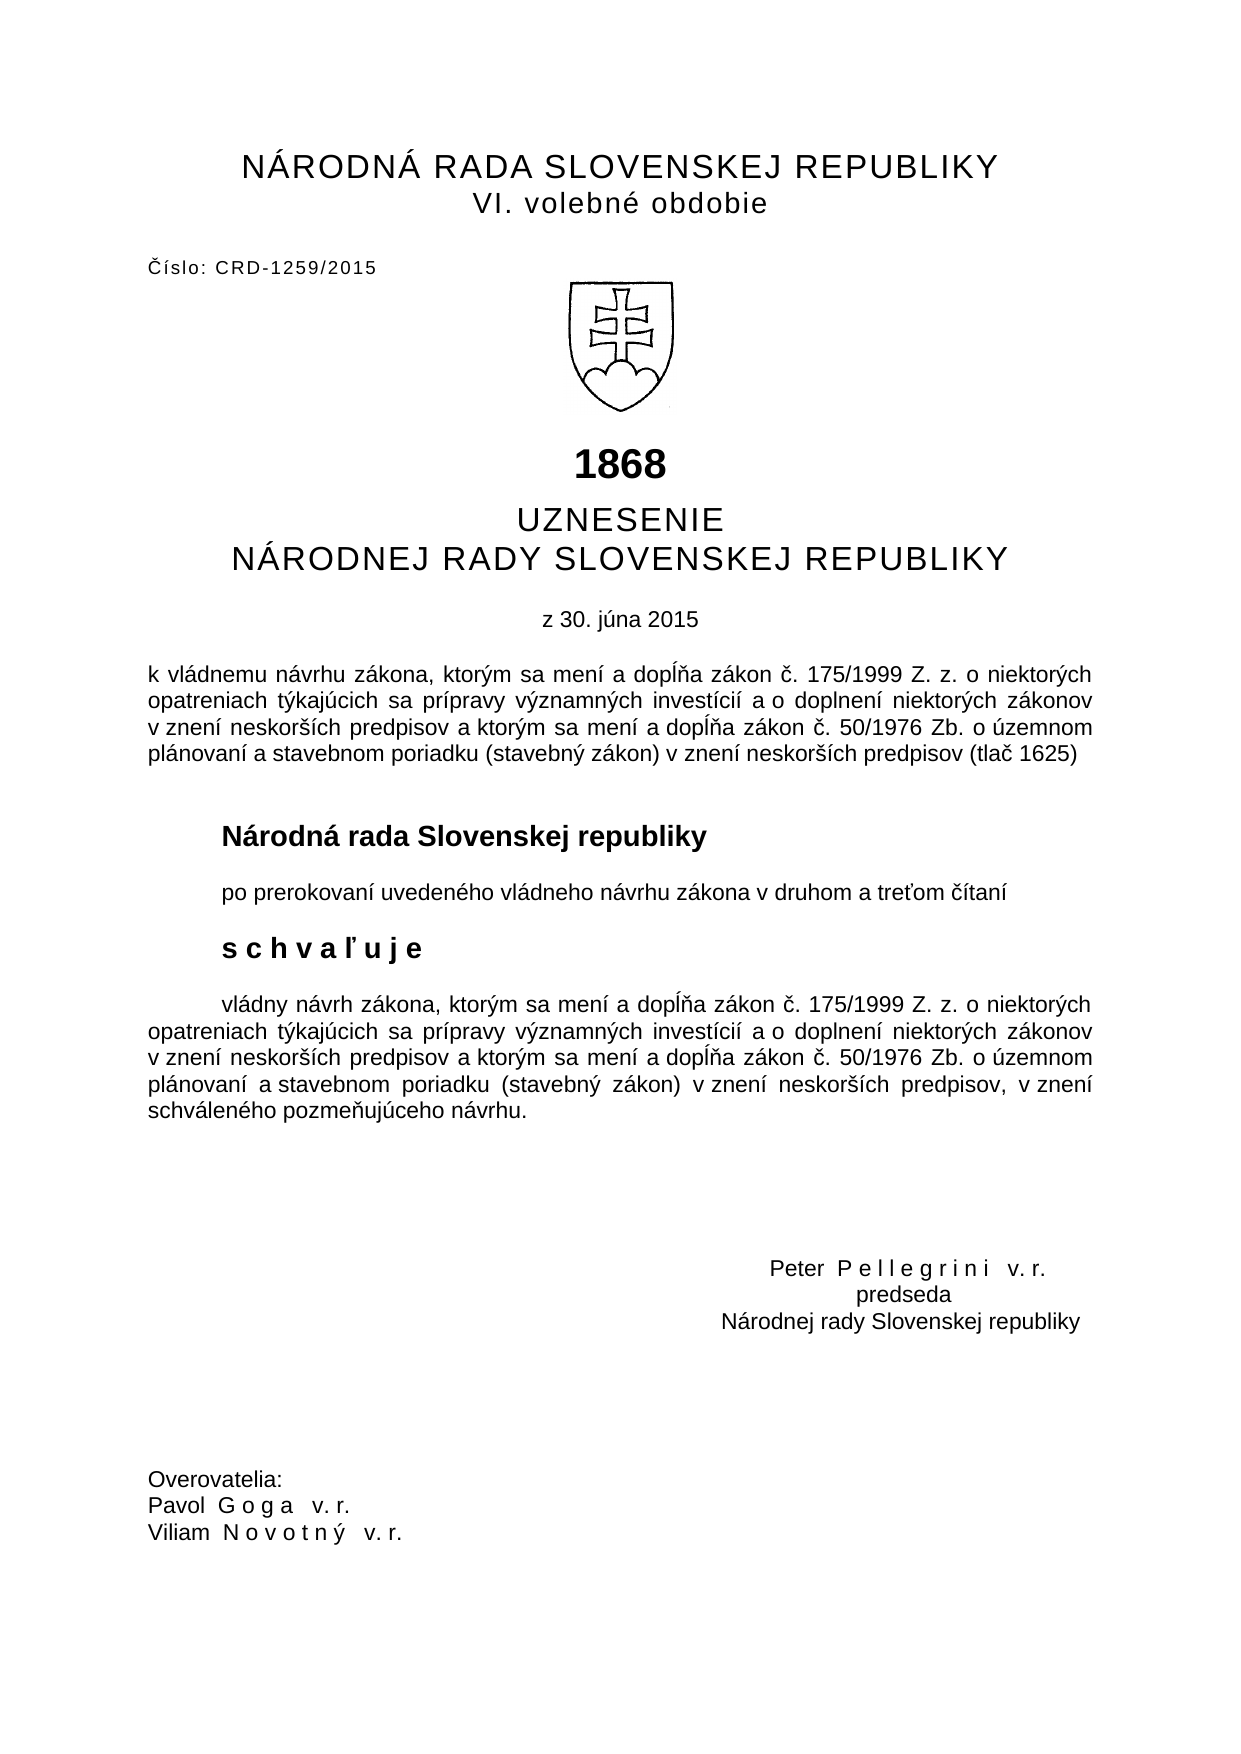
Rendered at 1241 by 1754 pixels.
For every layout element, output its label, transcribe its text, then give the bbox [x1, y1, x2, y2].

text Národnej rady Slovenskej republiky [664, 1308, 1093, 1334]
text z 30. júna 2015 [148, 606, 1093, 632]
picture [563, 278, 677, 415]
text 1868 [148, 440, 1093, 488]
text predseda [748, 1281, 1093, 1308]
text vládny návrh zákona, ktorým sa mení a dopĺňa zákon č. 175/1999 Z. z. o niektorých opatreniach týkajúcich sa prípravy významných investícií a o doplnení niektorých zákonov v znení neskorších predpisov a ktorým sa mení a dopĺňa zákon č. 50/1976 Zb. o územnom plánovaní a stavebnom poriadku (stavebný zákon) v znení neskorších predpisov, v znení schváleného pozmeňujúceho návrhu. [148, 991, 1093, 1123]
text Overovatelia: [148, 1466, 1093, 1492]
subtitle VI. volebné obdobie [148, 186, 1093, 219]
text Peter P e l l e g r i n i v. r. [664, 1255, 1093, 1281]
text Číslo: CRD-1259/2015 [148, 257, 1093, 279]
text Národná rada Slovenskej republiky [148, 819, 1093, 852]
text po prerokovaní uvedeného vládneho návrhu zákona v druhom a treťom čítaní [148, 879, 1093, 905]
text k vládnemu návrhu zákona, ktorým sa mení a dopĺňa zákon č. 175/1999 Z. z. o niektorých opatreniach týkajúcich sa prípravy významných investícií a o doplnení niektorých zákonov v znení neskorších predpisov a ktorým sa mení a dopĺňa zákon č. 50/1976 Zb. o územnom plánovaní a stavebnom poriadku (stavebný zákon) v znení neskorších predpisov (tlač 1625) [148, 661, 1093, 766]
subtitle NÁRODNEJ RADY SLOVENSKEJ REPUBLIKY [148, 538, 1093, 577]
text Pavol G o g a v. r. [148, 1492, 1093, 1518]
text Viliam N o v o t n ý v. r. [148, 1518, 1093, 1545]
subtitle UZNESENIE [148, 500, 1093, 538]
text s c h v a ľ u j e [148, 932, 1093, 965]
subtitle NÁRODNÁ RADA SLOVENSKEJ REPUBLIKY [148, 148, 1093, 186]
